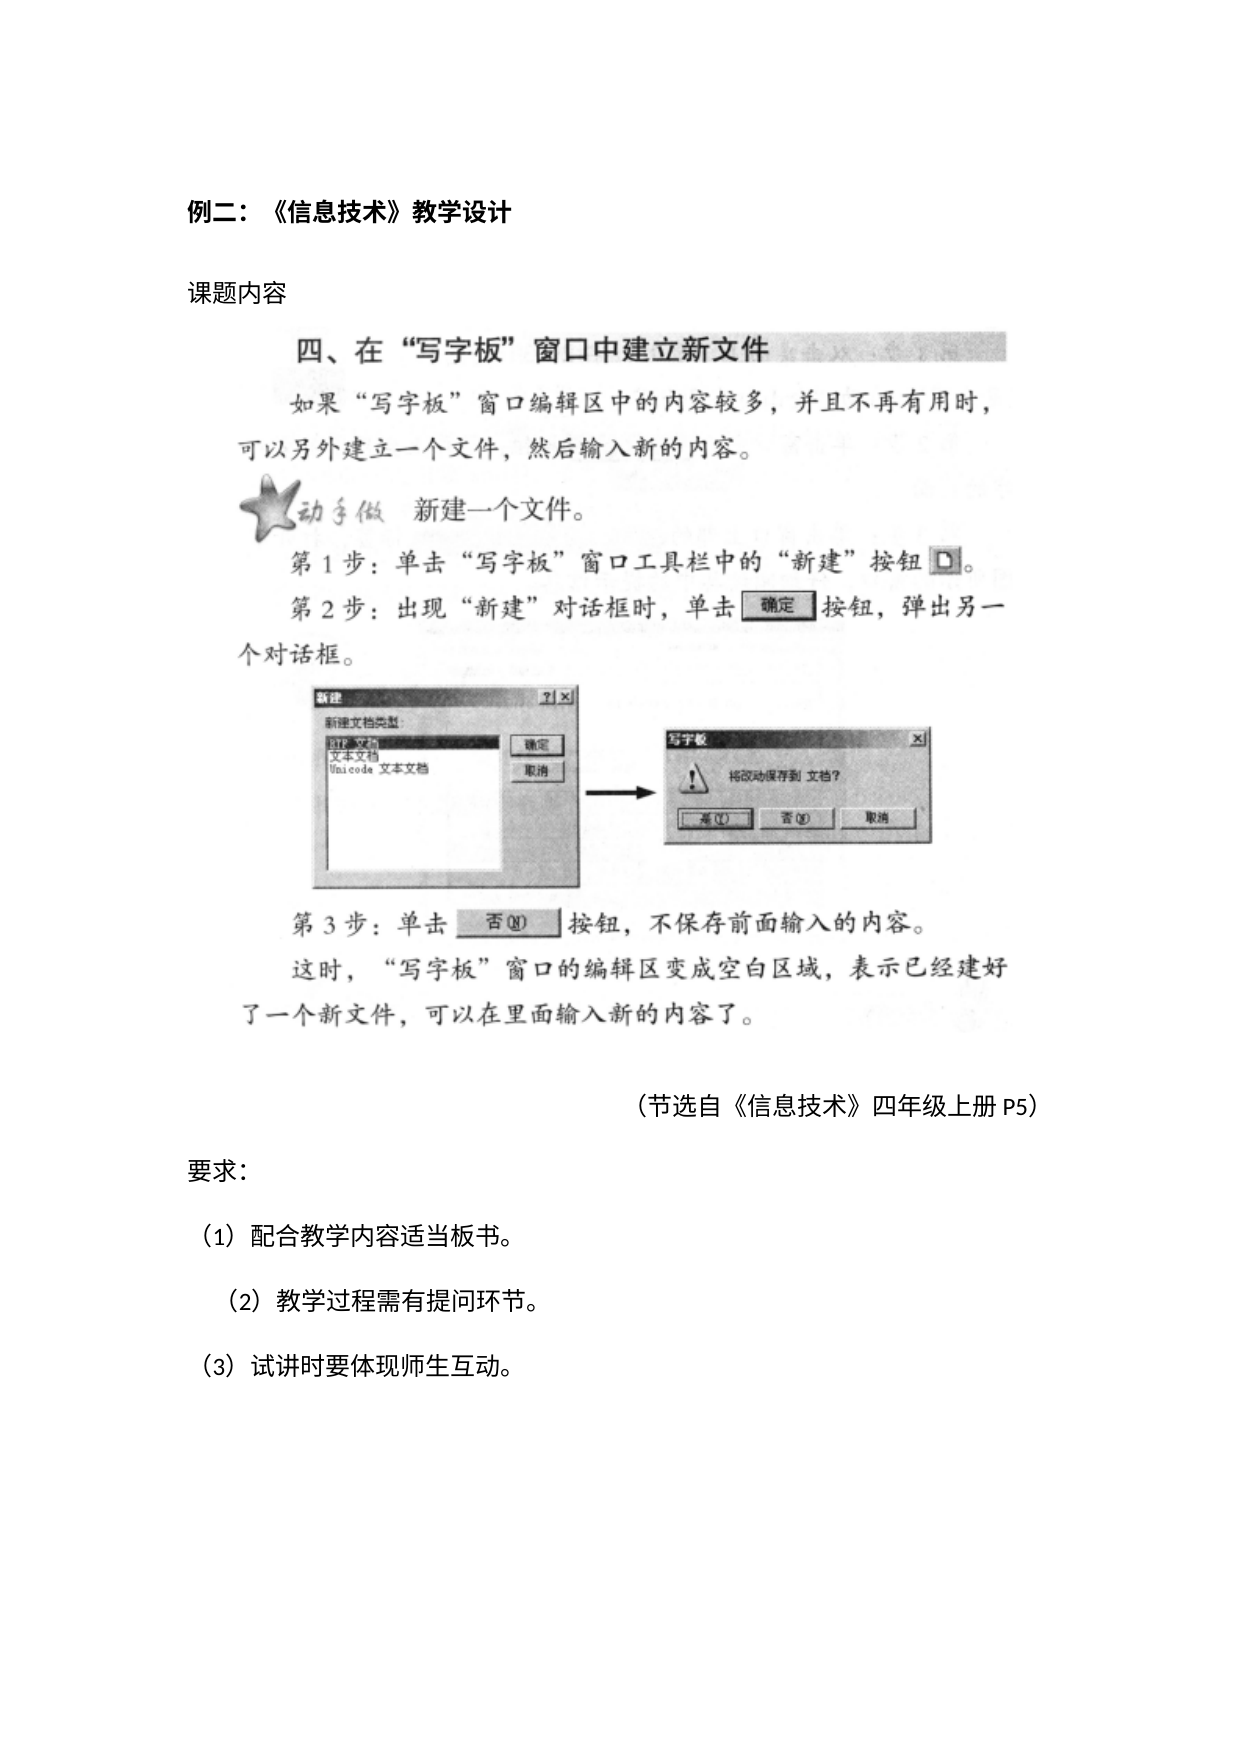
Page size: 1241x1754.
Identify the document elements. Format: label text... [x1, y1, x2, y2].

text （3）试讲时要体现师生互动。 [187, 1332, 1053, 1397]
picture [213, 324, 1028, 1047]
text （1）配合教学内容适当板书。 [187, 1202, 1053, 1267]
text 要求： [187, 1137, 1053, 1202]
text 例二：《信息技术》教学设计 [187, 178, 1053, 243]
text （2）教学过程需有提问环节。 [187, 1267, 1053, 1332]
text 课题内容 [187, 259, 1053, 324]
text （节选自《信息技术》四年级上册P5） [187, 1072, 1053, 1137]
